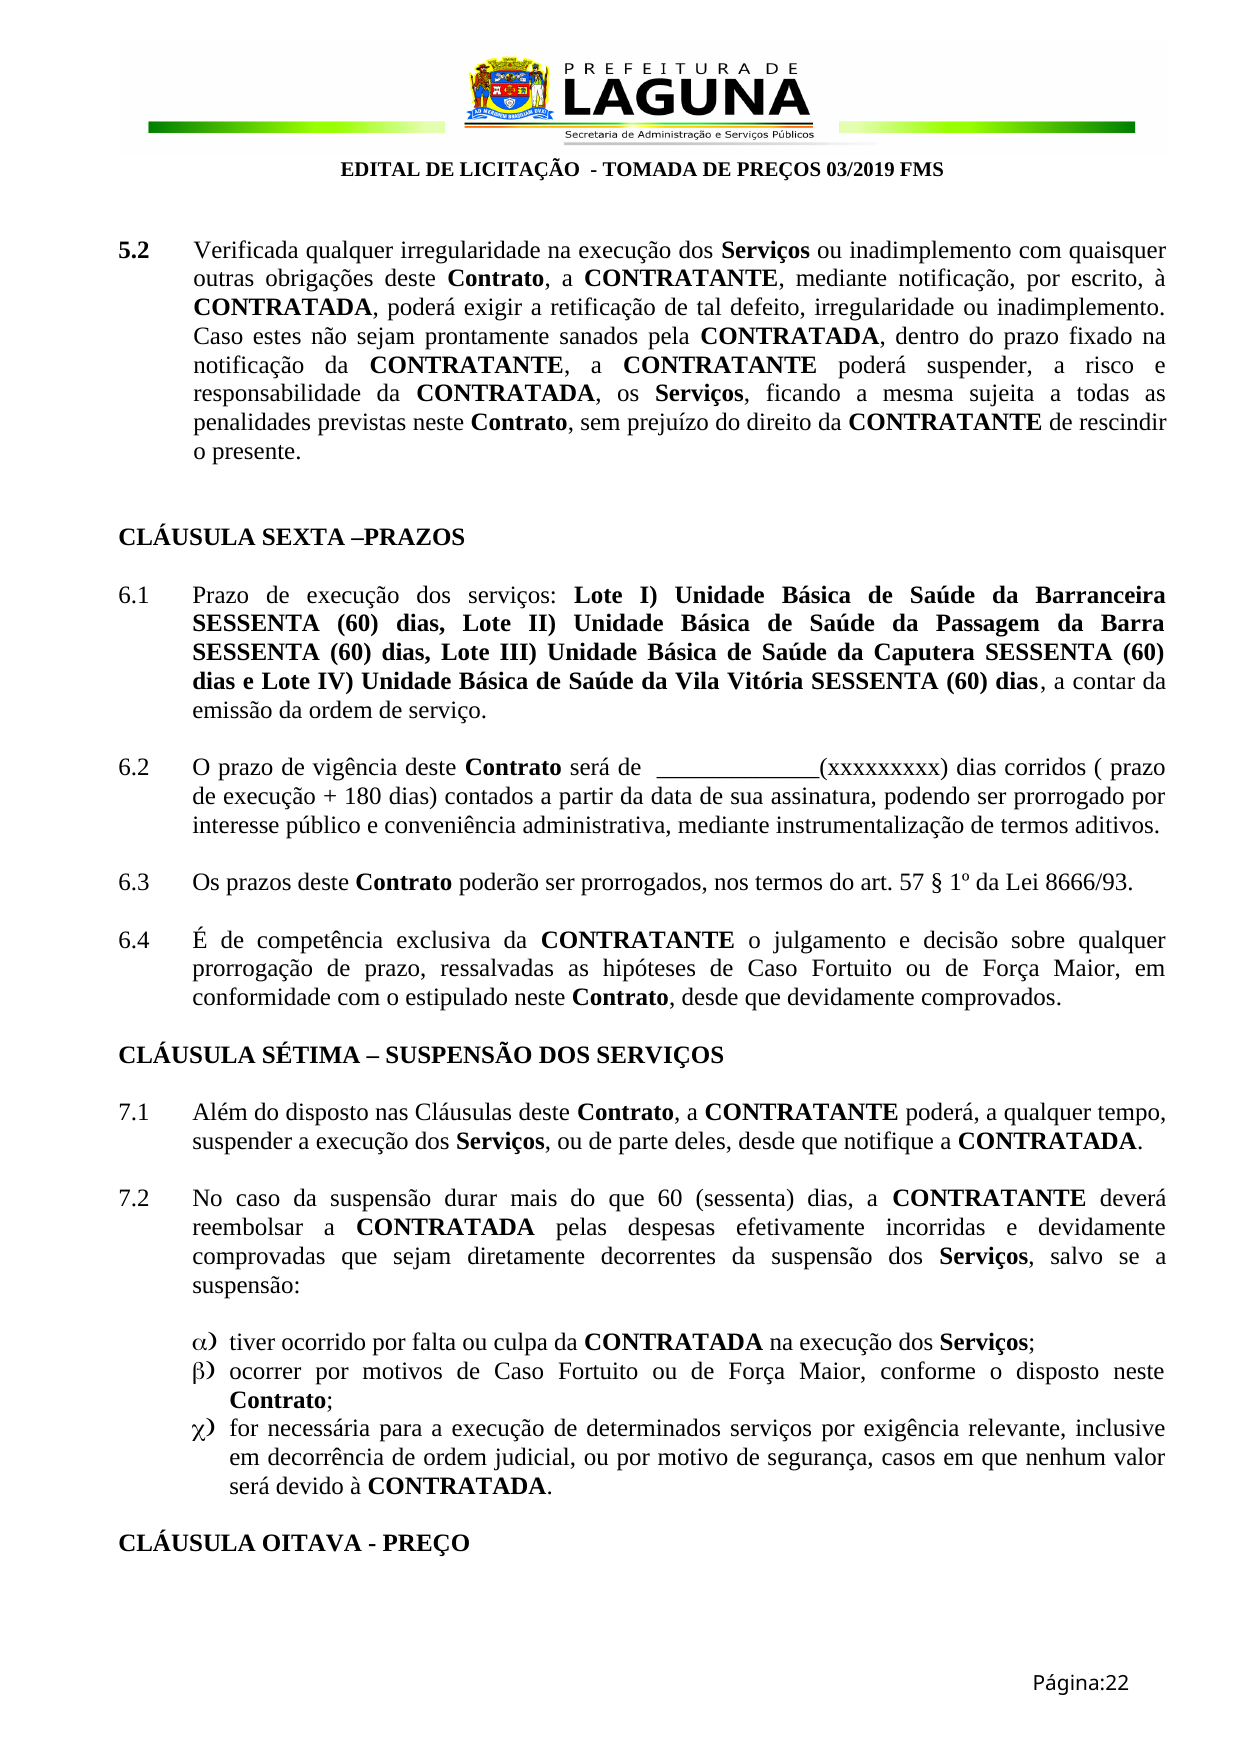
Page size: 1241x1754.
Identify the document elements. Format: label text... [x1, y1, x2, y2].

list No caso da suspensão durar mais do que 60 (sessenta) dias, a CONTRATANTE deverá reembolsar a CONTRATADA pelas despesas efetivamente incorridas e devidamente comprovadas que sejam diretamente decorrentes da suspensão dos Serviços, salvo se a suspensão: [118, 1183, 1166, 1298]
text CLÁUSULA SÉTIMA – SUSPENSÃO DOS SERVIÇOS [118, 1040, 1166, 1068]
list Verificada qualquer irregularidade na execução dos Serviços ou inadimplemento com quaisquer outras obrigações deste Contrato, a CONTRATANTE, mediante notificação, por escrito, à CONTRATADA, poderá exigir a retificação de tal defeito, irregularidade ou inadimplemento. Caso estes não sejam prontamente sanados pela CONTRATADA, dentro do prazo fixado na notificação da CONTRATANTE, a CONTRATANTE poderá suspender, a risco e responsabilidade da CONTRATADA, os Serviços, ficando a mesma sujeita a todas as penalidades previstas neste Contrato, sem prejuízo do direito da CONTRATANTE de rescindir o presente. [118, 235, 1166, 465]
list Prazo de execução dos serviços: Lote I) Unidade Básica de Saúde da Barranceira SESSENTA (60) dias, Lote II) Unidade Básica de Saúde da Passagem da Barra SESSENTA (60) dias, Lote III) Unidade Básica de Saúde da Caputera SESSENTA (60) dias e Lote IV) Unidade Básica de Saúde da Vila Vitória SESSENTA (60) dias, a contar da emissão da ordem de serviço. [118, 580, 1166, 723]
picture [118, 41, 1169, 157]
list Além do disposto nas Cláusulas deste Contrato, a CONTRATANTE poderá, a qualquer tempo, suspender a execução dos Serviços, ou de parte deles, desde que notifique a CONTRATADA. [118, 1097, 1166, 1155]
list Os prazos deste Contrato poderão ser prorrogados, nos termos do art. 57 § 1º da Lei 8666/93. [118, 867, 1166, 896]
list ocorrer por motivos de Caso Fortuito ou de Força Maior, conforme o disposto neste Contrato; [192, 1356, 1166, 1413]
list for necessária para a execução de determinados serviços por exigência relevante, inclusive em decorrência de ordem judicial, ou por motivo de segurança, casos em que nenhum valor será devido à CONTRATADA. [192, 1413, 1166, 1500]
text CLÁUSULA SEXTA –PRAZOS [118, 522, 1166, 551]
text CLÁUSULA OITAVA - PREÇO [118, 1528, 1166, 1557]
list É de competência exclusiva da CONTRATANTE o julgamento e decisão sobre qualquer prorrogação de prazo, ressalvadas as hipóteses de Caso Fortuito ou de Força Maior, em conformidade com o estipulado neste Contrato, desde que devidamente comprovados. [118, 925, 1166, 1011]
list tiver ocorrido por falta ou culpa da CONTRATADA na execução dos Serviços; [192, 1327, 1166, 1356]
